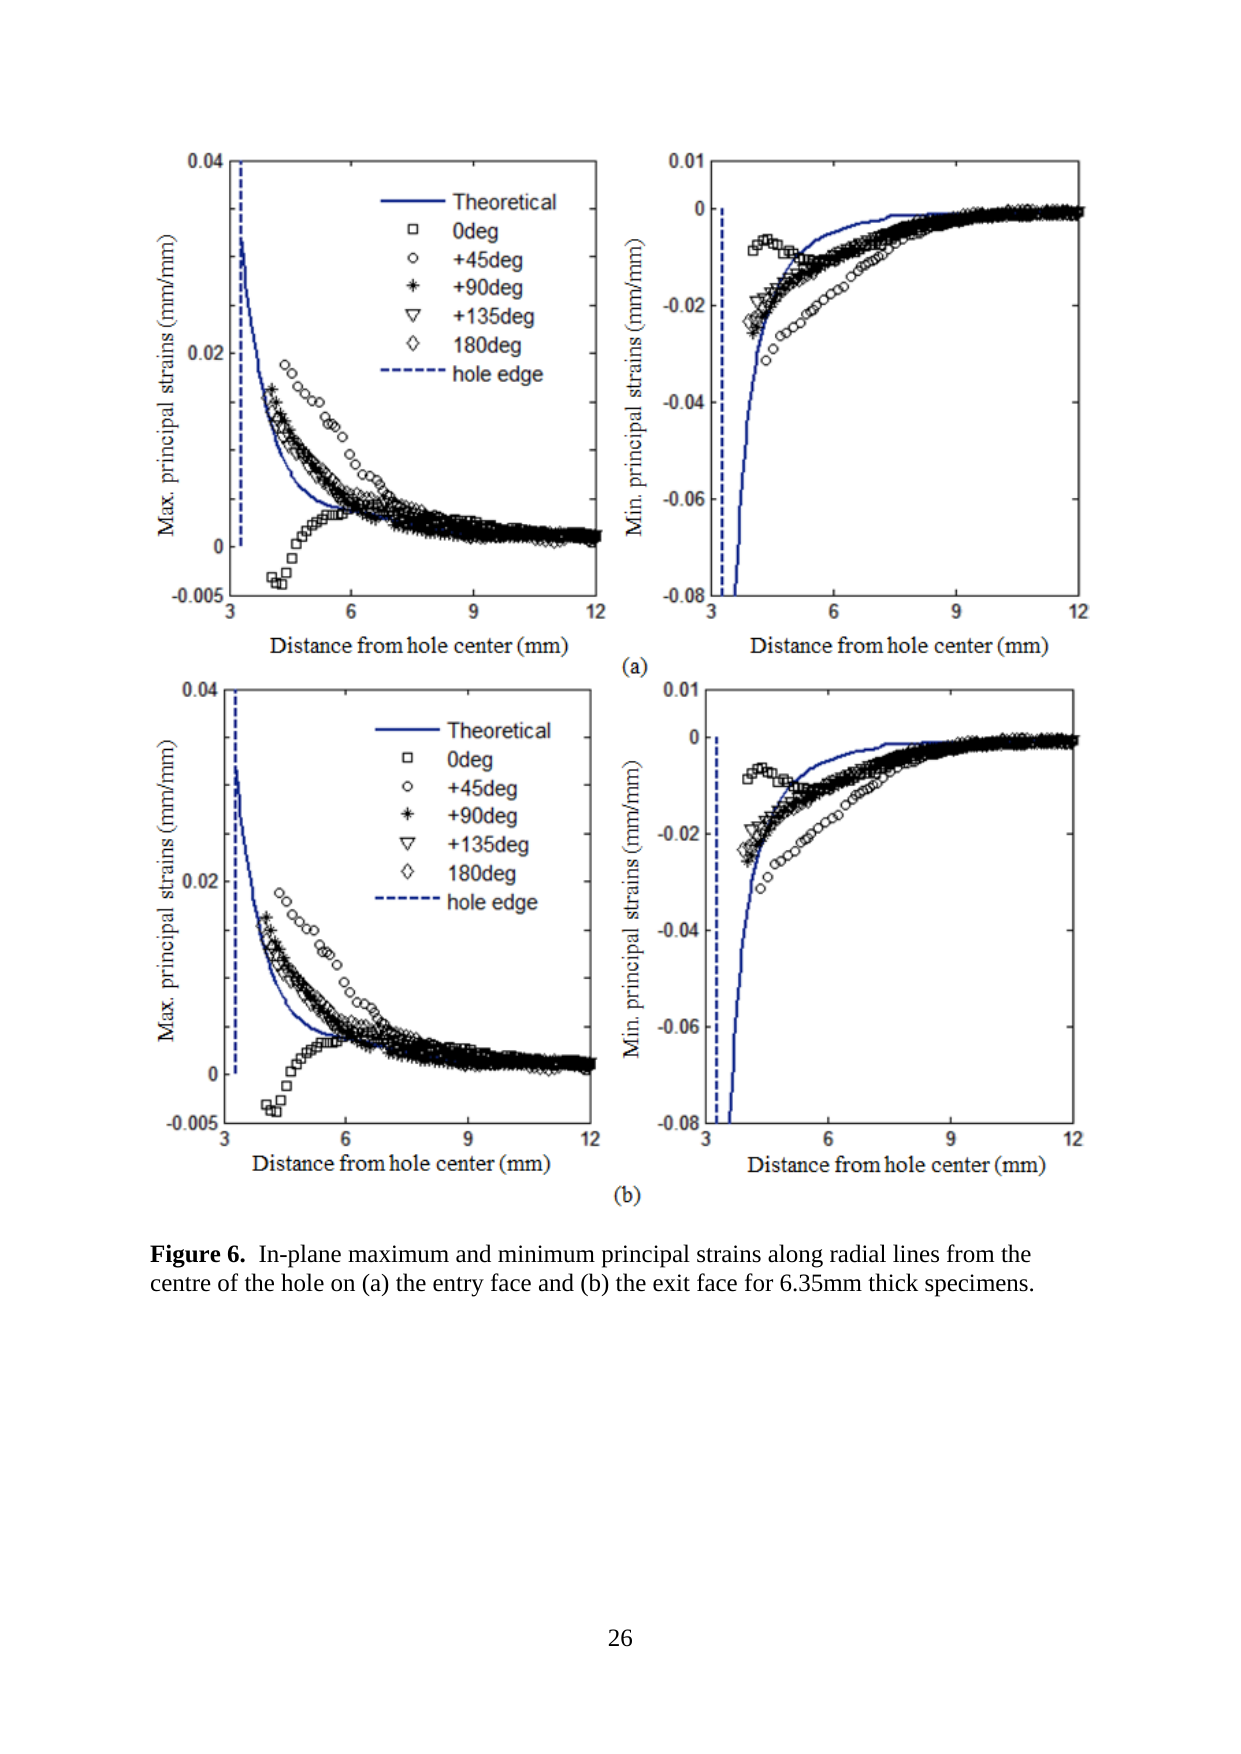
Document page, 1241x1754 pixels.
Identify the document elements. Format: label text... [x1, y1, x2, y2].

text Figure 6. In-plane maximum and minimum principal strains along radial lines from the centre of the hole on (a) the entry face and (b) the exit face for 6.35mm thick specimens. [150, 1239, 1090, 1297]
picture [150, 150, 1090, 1212]
